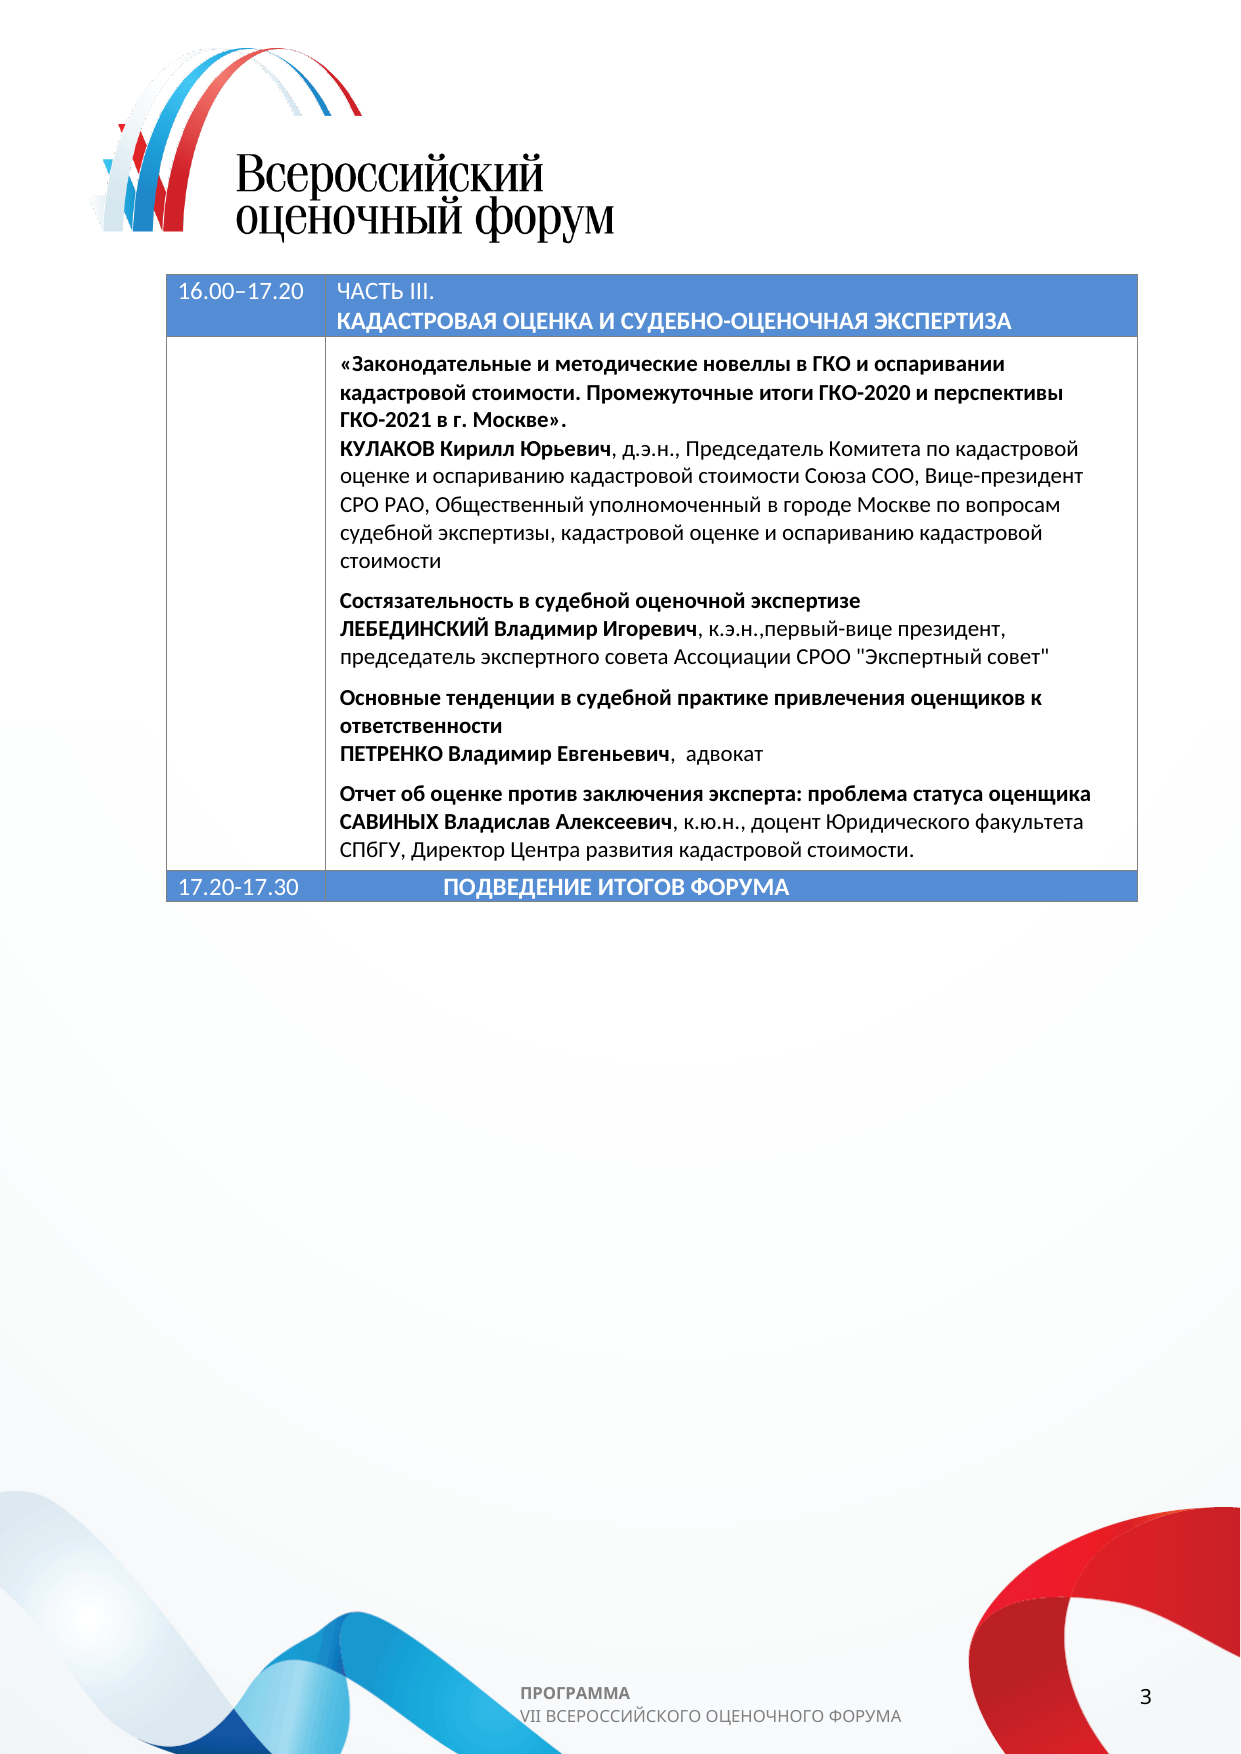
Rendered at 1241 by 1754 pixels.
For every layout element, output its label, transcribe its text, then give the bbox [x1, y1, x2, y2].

table_cell [167, 337, 325, 870]
table_cell 16.00–17.20 [167, 275, 325, 336]
picture [0, 726, 1241, 1754]
table_cell 17.20-17.30 [167, 871, 325, 901]
table_cell ПОДВЕДЕНИЕ ИТОГОВ ФОРУМА [326, 871, 1137, 901]
table_cell «Законодательные и методические новеллы в ГКО и оспаривании кадастровой стоимости. Промежуточные итоги ГКО-2020 и перспективы ГКО-2021 в г. Москве». КУЛАКОВ Кирилл Юрьевич, д.э.н., Председатель Комитета по кадастровой оценке и оспариванию кадастровой стоимости Союза СОО, Вице-президент СРО РАО, Общественный уполномоченный в городе Москве по вопросам судебной экспертизы, кадастровой оценке и оспариванию кадастровой стоимости Состязательность в судебной оценочной экспертизе ЛЕБЕДИНСКИЙ Владимир Игоревич, к.э.н.,первый-вице президент, председатель экспертного совета Ассоциации СРОО "Экспертный совет" Основные тенденции в судебной практике привлечения оценщиков к ответственности ПЕТРЕНКО Владимир Евгеньевич, адвокат Отчет об оценке против заключения эксперта: проблема статуса оценщика САВИНЫХ Владислав Алексеевич, к.ю.н., доцент Юридического факультета СПбГУ, Директор Центра развития кадастровой стоимости. [326, 337, 1137, 870]
table_cell ЧАСТЬ III. КАДАСТРОВАЯ ОЦЕНКА И СУДЕБНО-ОЦЕНОЧНАЯ ЭКСПЕРТИЗА [326, 275, 1137, 336]
picture [88, 44, 614, 246]
